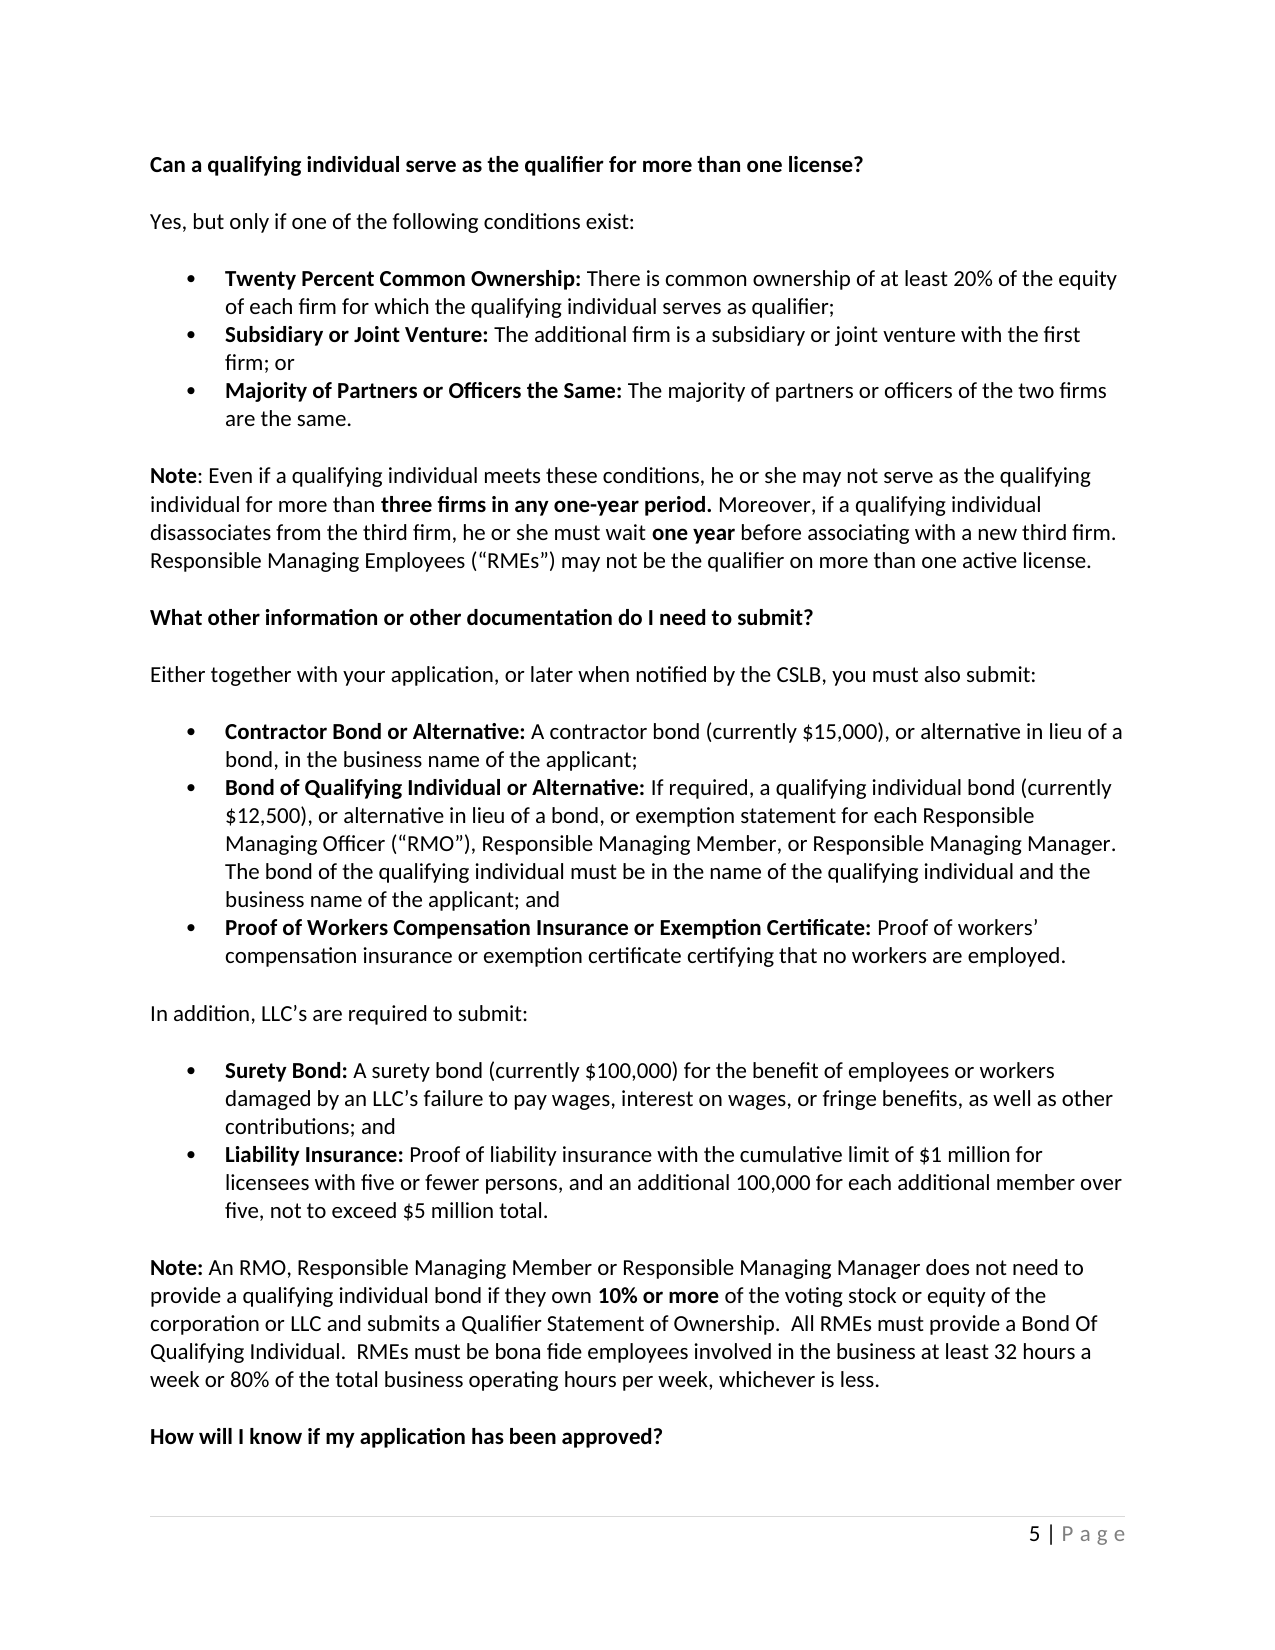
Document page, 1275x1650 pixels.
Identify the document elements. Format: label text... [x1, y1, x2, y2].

list Majority of Partners or Officers the Same: The majority of partners or officers of the two firms are the same. [187, 376, 1125, 432]
list Contractor Bond or Alternative: A contractor bond (currently $15,000), or alternative in lieu of a bond, in the business name of the applicant; [187, 717, 1125, 773]
list Subsidiary or Joint Venture: The additional firm is a subsidiary or joint venture with the first firm; or [187, 320, 1125, 376]
list Liability Insurance: Proof of liability insurance with the cumulative limit of $1 million for licensees with five or fewer persons, and an additional 100,000 for each additional member over five, not to exceed $5 million total. [187, 1140, 1125, 1224]
list Surety Bond: A surety bond (currently $100,000) for the benefit of employees or workers damaged by an LLC’s failure to pay wages, interest on wages, or fringe benefits, as well as other contributions; and [187, 1056, 1125, 1140]
text How will I know if my application has been approved? [150, 1422, 1125, 1450]
text Note: Even if a qualifying individual meets these conditions, he or she may not serve as the qualifying individual for more than three firms in any one-year period. Moreover, if a qualifying individual disassociates from the third firm, he or she must wait one year before associating with a new third firm. Responsible Managing Employees (“RMEs”) may not be the qualifier on more than one active license. [150, 462, 1125, 574]
text What other information or other documentation do I need to submit? [150, 603, 1125, 631]
text Yes, but only if one of the following conditions exist: [150, 207, 1125, 235]
list Twenty Percent Common Ownership: There is common ownership of at least 20% of the equity of each firm for which the qualifying individual serves as qualifier; [187, 264, 1125, 320]
list Bond of Qualifying Individual or Alternative: If required, a qualifying individual bond (currently $12,500), or alternative in lieu of a bond, or exemption statement for each Responsible Managing Officer (“RMO”), Responsible Managing Member, or Responsible Managing Manager. The bond of the qualifying individual must be in the name of the qualifying individual and the business name of the applicant; and [187, 773, 1125, 913]
text Note: An RMO, Responsible Managing Member or Responsible Managing Manager does not need to provide a qualifying individual bond if they own 10% or more of the voting stock or equity of the corporation or LLC and submits a Qualifier Statement of Ownership. All RMEs must provide a Bond Of Qualifying Individual. RMEs must be bona fide employees involved in the business at least 32 hours a week or 80% of the total business operating hours per week, whichever is less. [150, 1253, 1125, 1393]
text In addition, LLC’s are required to submit: [150, 999, 1125, 1027]
text Either together with your application, or later when notified by the CSLB, you must also submit: [150, 660, 1125, 688]
text Can a qualifying individual serve as the qualifier for more than one license? [150, 150, 1125, 178]
list Proof of Workers Compensation Insurance or Exemption Certificate: Proof of workers’ compensation insurance or exemption certificate certifying that no workers are employed. [187, 913, 1125, 969]
